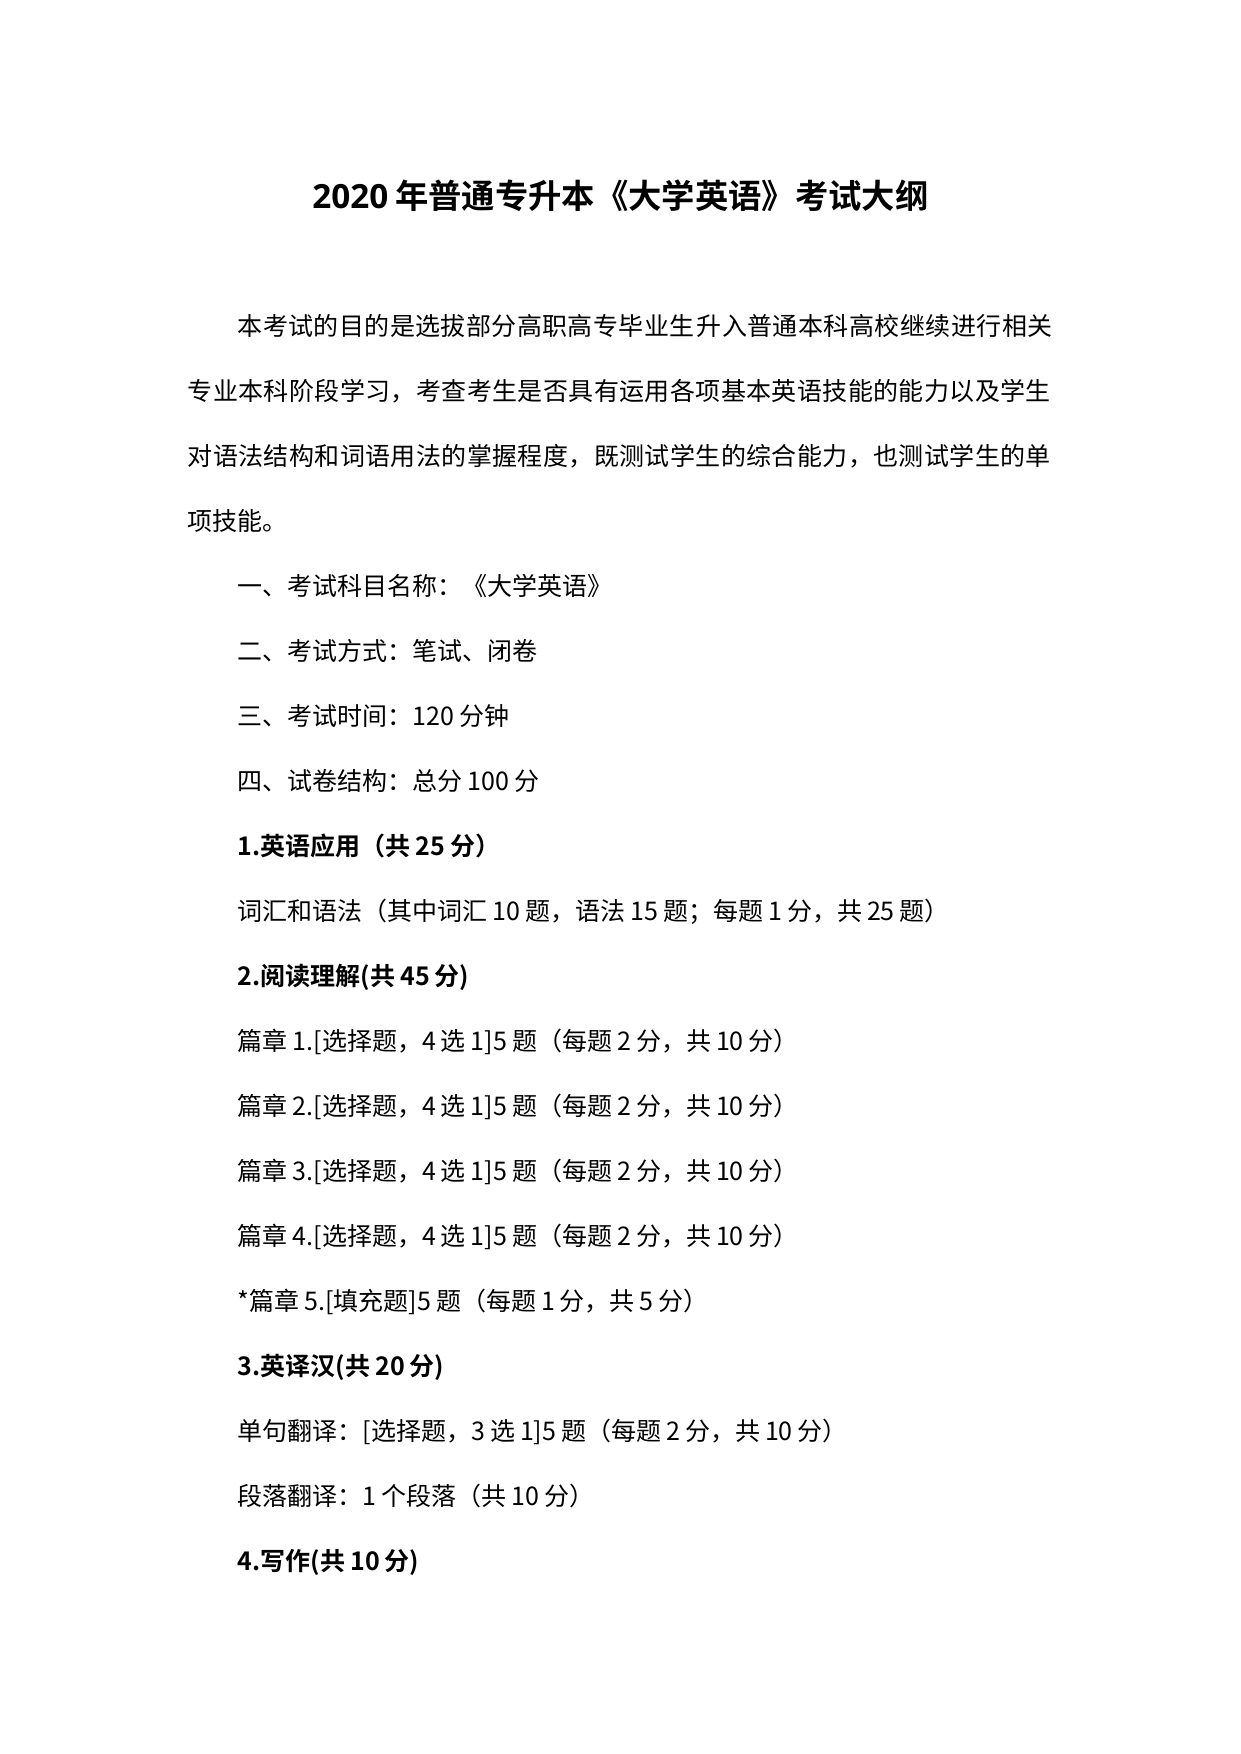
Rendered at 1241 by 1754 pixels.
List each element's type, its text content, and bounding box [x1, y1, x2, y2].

text 3.英译汉(共20分) [187, 1332, 1053, 1397]
text 段落翻译：1个段落（共10分） [187, 1462, 1053, 1527]
text 2020年普通专升本《大学英语》考试大纲 [187, 162, 1053, 227]
text 词汇和语法（其中词汇10题，语法15题；每题1分，共25题） [187, 877, 1053, 942]
text 三、考试时间：120分钟 [187, 682, 1053, 747]
text 1.英语应用（共25分） [187, 812, 1053, 877]
text 篇章4.[选择题，4选1]5题（每题2分，共10分） [187, 1202, 1053, 1267]
text 单句翻译：[选择题，3选1]5题（每题2分，共10分） [187, 1397, 1053, 1462]
text 篇章2.[选择题，4选1]5题（每题2分，共10分） [187, 1072, 1053, 1137]
text 本考试的目的是选拔部分高职高专毕业生升入普通本科高校继续进行相关专业本科阶段学习，考查考生是否具有运用各项基本英语技能的能力以及学生对语法结构和词语用法的掌握程度，既测试学生的综合能力，也测试学生的单项技能。 [187, 292, 1053, 552]
text *篇章5.[填充题]5题（每题1分，共5分） [187, 1267, 1053, 1332]
text 二、考试方式：笔试、闭卷 [187, 617, 1053, 682]
text 四、试卷结构：总分100分 [187, 747, 1053, 812]
text 2.阅读理解(共45分) [187, 942, 1053, 1007]
text 4.写作(共10分) [187, 1527, 1053, 1592]
text 篇章1.[选择题，4选1]5题（每题2分，共10分） [187, 1007, 1053, 1072]
text 一、考试科目名称：《大学英语》 [187, 552, 1053, 617]
text 篇章3.[选择题，4选1]5题（每题2分，共10分） [187, 1137, 1053, 1202]
